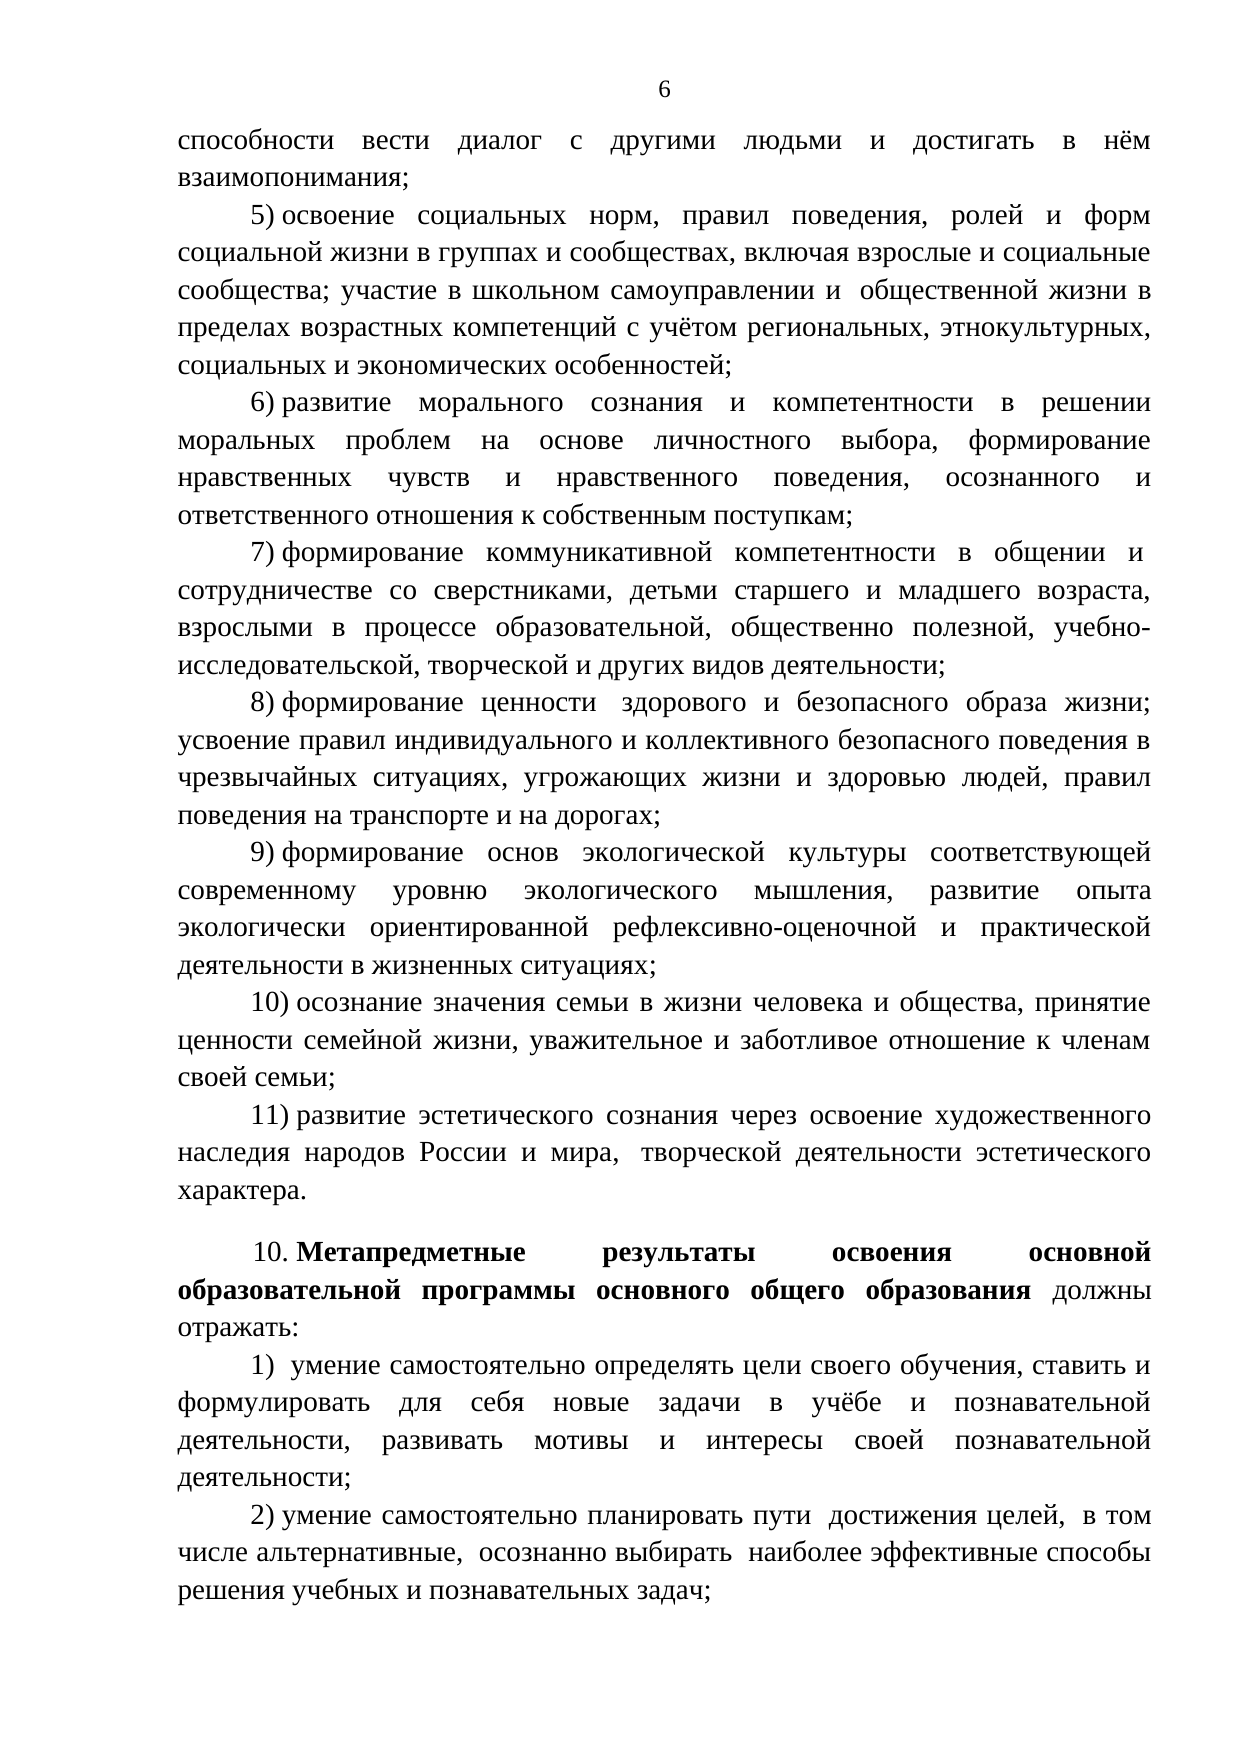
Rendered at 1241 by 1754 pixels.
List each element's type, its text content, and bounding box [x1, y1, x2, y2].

text 10. Метапредметные результаты освоения основной образовательной программы основного общего образования должны отражать: [177, 1231, 1152, 1343]
text 1) умение самостоятельно определять цели своего обучения, ставить и формулировать для себя новые задачи в учёбе и познавательной деятельности, развивать мотивы и интересы своей познавательной деятельности; [177, 1343, 1152, 1493]
text 8) формирование ценности здорового и безопасного образа жизни; усвоение правил индивидуального и коллективного безопасного поведения в чрезвычайных ситуациях, угрожающих жизни и здоровью людей, правил поведения на транспорте и на дорогах; [177, 681, 1152, 831]
text 6) развитие морального сознания и компетентности в решении моральных проблем на основе личностного выбора, формирование нравственных чувств и нравственного поведения, осознанного и ответственного отношения к собственным поступкам; [177, 381, 1152, 531]
text 9) формирование основ экологической культуры соответствующей современному уровню экологического мышления, развитие опыта экологически ориентированной рефлексивно-оценочной и практической деятельности в жизненных ситуациях; [177, 831, 1152, 981]
text 2) умение самостоятельно планировать пути достижения целей, в том числе альтернативные, осознанно выбирать наиболее эффективные способы решения учебных и познавательных задач; [177, 1493, 1152, 1606]
text 10) осознание значения семьи в жизни человека и общества, принятие ценности семейной жизни, уважительное и заботливое отношение к членам своей семьи; [177, 981, 1152, 1093]
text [177, 118, 1152, 193]
text 7) формирование коммуникативной компетентности в общении и сотрудничестве со сверстниками, детьми старшего и младшего возраста, взрослыми в процессе образовательной, общественно полезной, учебно-исследовательской, творческой и других видов деятельности; [177, 531, 1152, 681]
text 5) освоение социальных норм, правил поведения, ролей и форм социальной жизни в группах и сообществах, включая взрослые и социальные сообщества; участие в школьном самоуправлении и общественной жизни в пределах возрастных компетенций с учётом региональных, этнокультурных, социальных и экономических особенностей; [177, 193, 1152, 381]
text 11) развитие эстетического сознания через освоение художественного наследия народов России и мира, творческой деятельности эстетического характера. [177, 1093, 1152, 1206]
